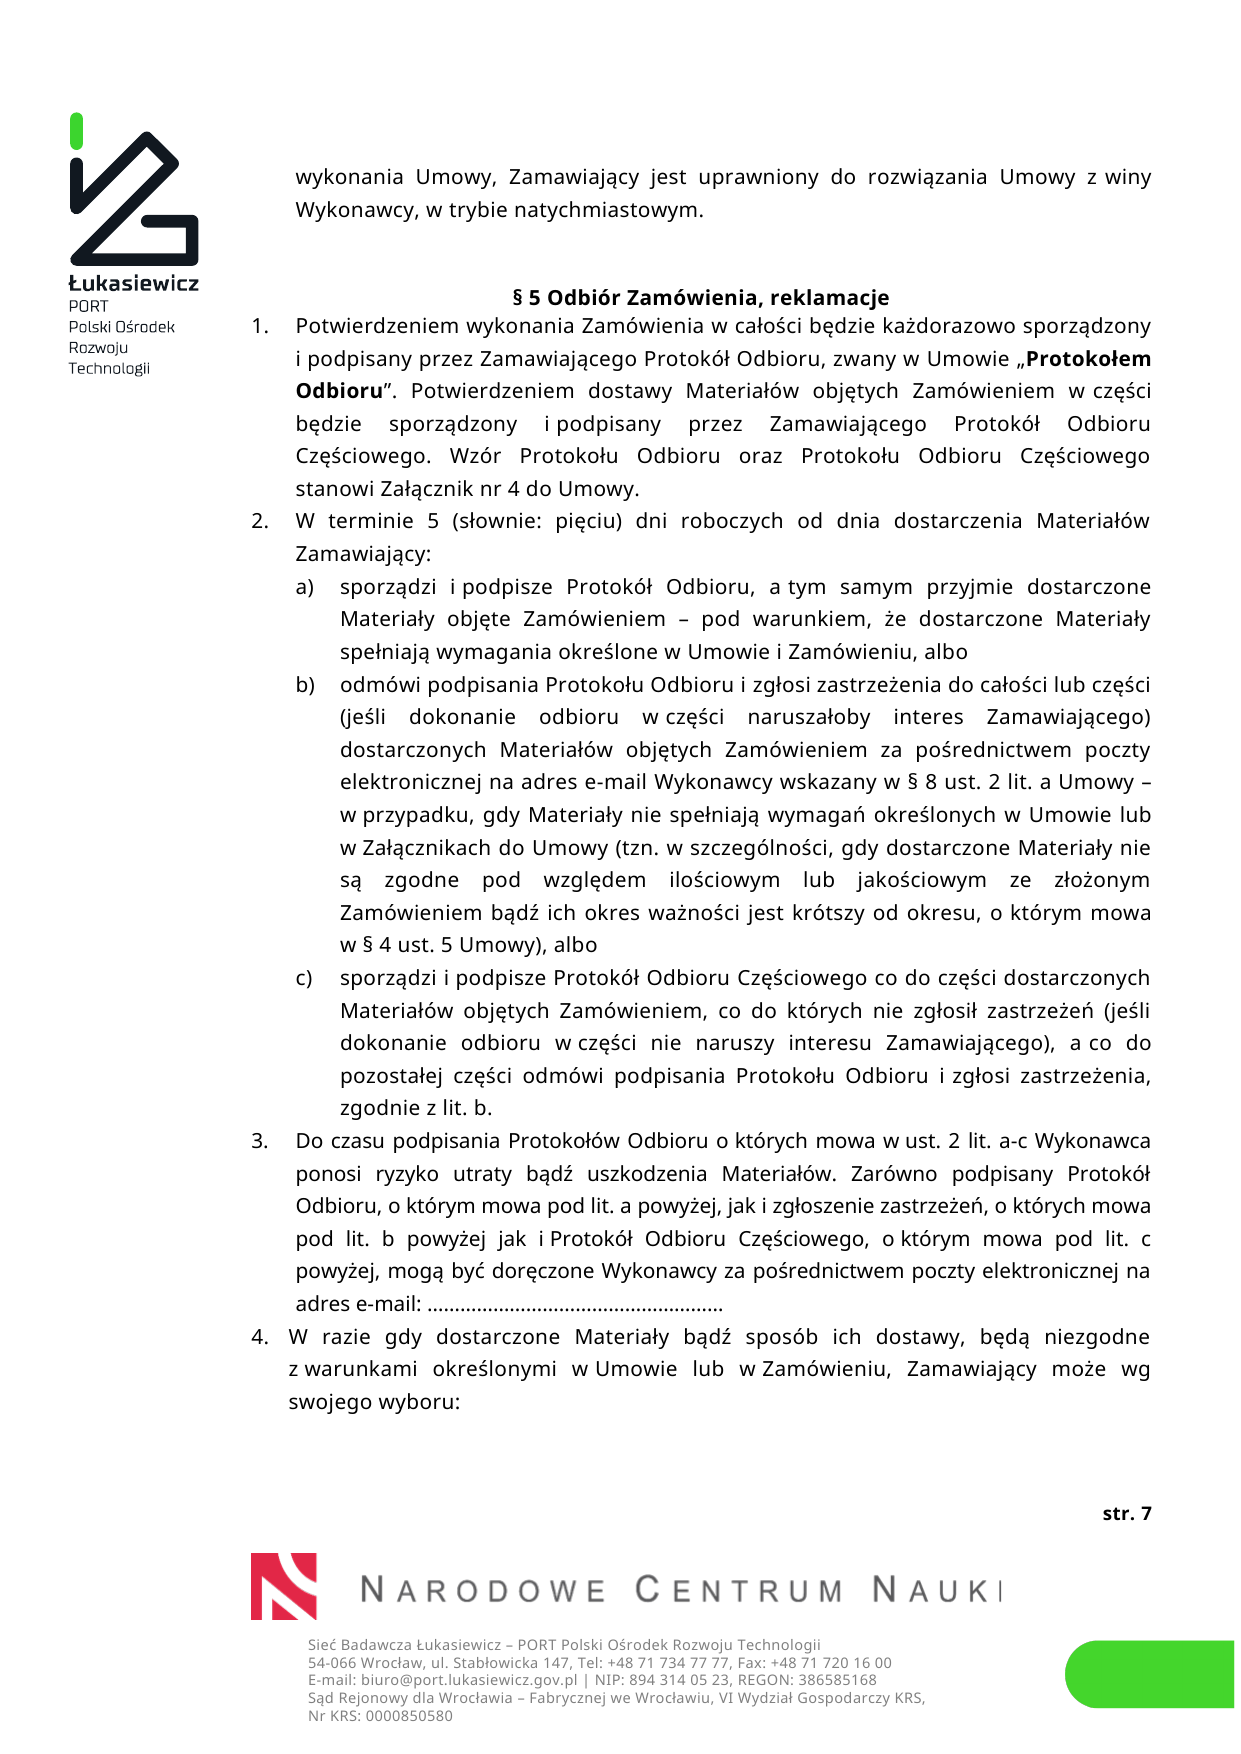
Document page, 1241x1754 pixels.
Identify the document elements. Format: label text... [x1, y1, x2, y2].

list sporządzi i podpisze Protokół Odbioru, a tym samym przyjmie dostarczone Materiały objęte Zamówieniem – pod warunkiem, że dostarczone Materiały spełniają wymagania określone w Umowie i Zamówieniu, albo [295, 572, 1152, 666]
list Potwierdzeniem wykonania Zamówienia w całości będzie każdorazowo sporządzony i podpisany przez Zamawiającego Protokół Odbioru, zwany w Umowie „Protokołem Odbioru”. Potwierdzeniem dostawy Materiałów objętych Zamówieniem w części będzie sporządzony i podpisany przez Zamawiającego Protokół Odbioru Częściowego. Wzór Protokołu Odbioru oraz Protokołu Odbioru Częściowego stanowi Załącznik nr 4 do Umowy. [251, 311, 1152, 502]
picture [1061, 1636, 1241, 1754]
list W terminie 5 (słownie: pięciu) dni roboczych od dnia dostarczenia Materiałów Zamawiający: [251, 507, 1152, 568]
subtitle § 5 Odbiór Zamówienia, reklamacje [251, 282, 1152, 311]
picture [251, 1553, 1002, 1620]
list sporządzi i podpisze Protokół Odbioru Częściowego co do części dostarczonych Materiałów objętych Zamówieniem, co do których nie zgłosił zastrzeżeń (jeśli dokonanie odbioru w części nie naruszy interesu Zamawiającego), a co do pozostałej części odmówi podpisania Protokołu Odbioru i zgłosi zastrzeżenia, zgodnie z lit. b. [295, 963, 1152, 1122]
list Do czasu podpisania Protokołów Odbioru o których mowa w ust. 2 lit. a-c Wykonawca ponosi ryzyko utraty bądź uszkodzenia Materiałów. Zarówno podpisany Protokół Odbioru, o którym mowa pod lit. a powyżej, jak i zgłoszenie zastrzeżeń, o których mowa pod lit. b powyżej jak i Protokół Odbioru Częściowego, o którym mowa pod lit. c powyżej, mogą być doręczone Wykonawcy za pośrednictwem poczty elektronicznej na adres e-mail: ……………………………………………… [251, 1126, 1152, 1318]
list W razie gdy dostarczone Materiały bądź sposób ich dostawy, będą niezgodne z warunkami określonymi w Umowie lub w Zamówieniu, Zamawiający może wg swojego wyboru: [251, 1322, 1152, 1415]
list odmówi podpisania Protokołu Odbioru i zgłosi zastrzeżenia do całości lub części (jeśli dokonanie odbioru w części naruszałoby interes Zamawiającego) dostarczonych Materiałów objętych Zamówieniem za pośrednictwem poczty elektronicznej na adres e-mail Wykonawcy wskazany w § 8 ust. 2 lit. a Umowy – w przypadku, gdy Materiały nie spełniają wymagań określonych w Umowie lub w Załącznikach do Umowy (tzn. w szczególności, gdy dostarczone Materiały nie są zgodne pod względem ilościowym lub jakościowym ze złożonym Zamówieniem bądź ich okres ważności jest krótszy od okresu, o którym mowa w § 4 ust. 5 Umowy), albo [295, 670, 1152, 959]
